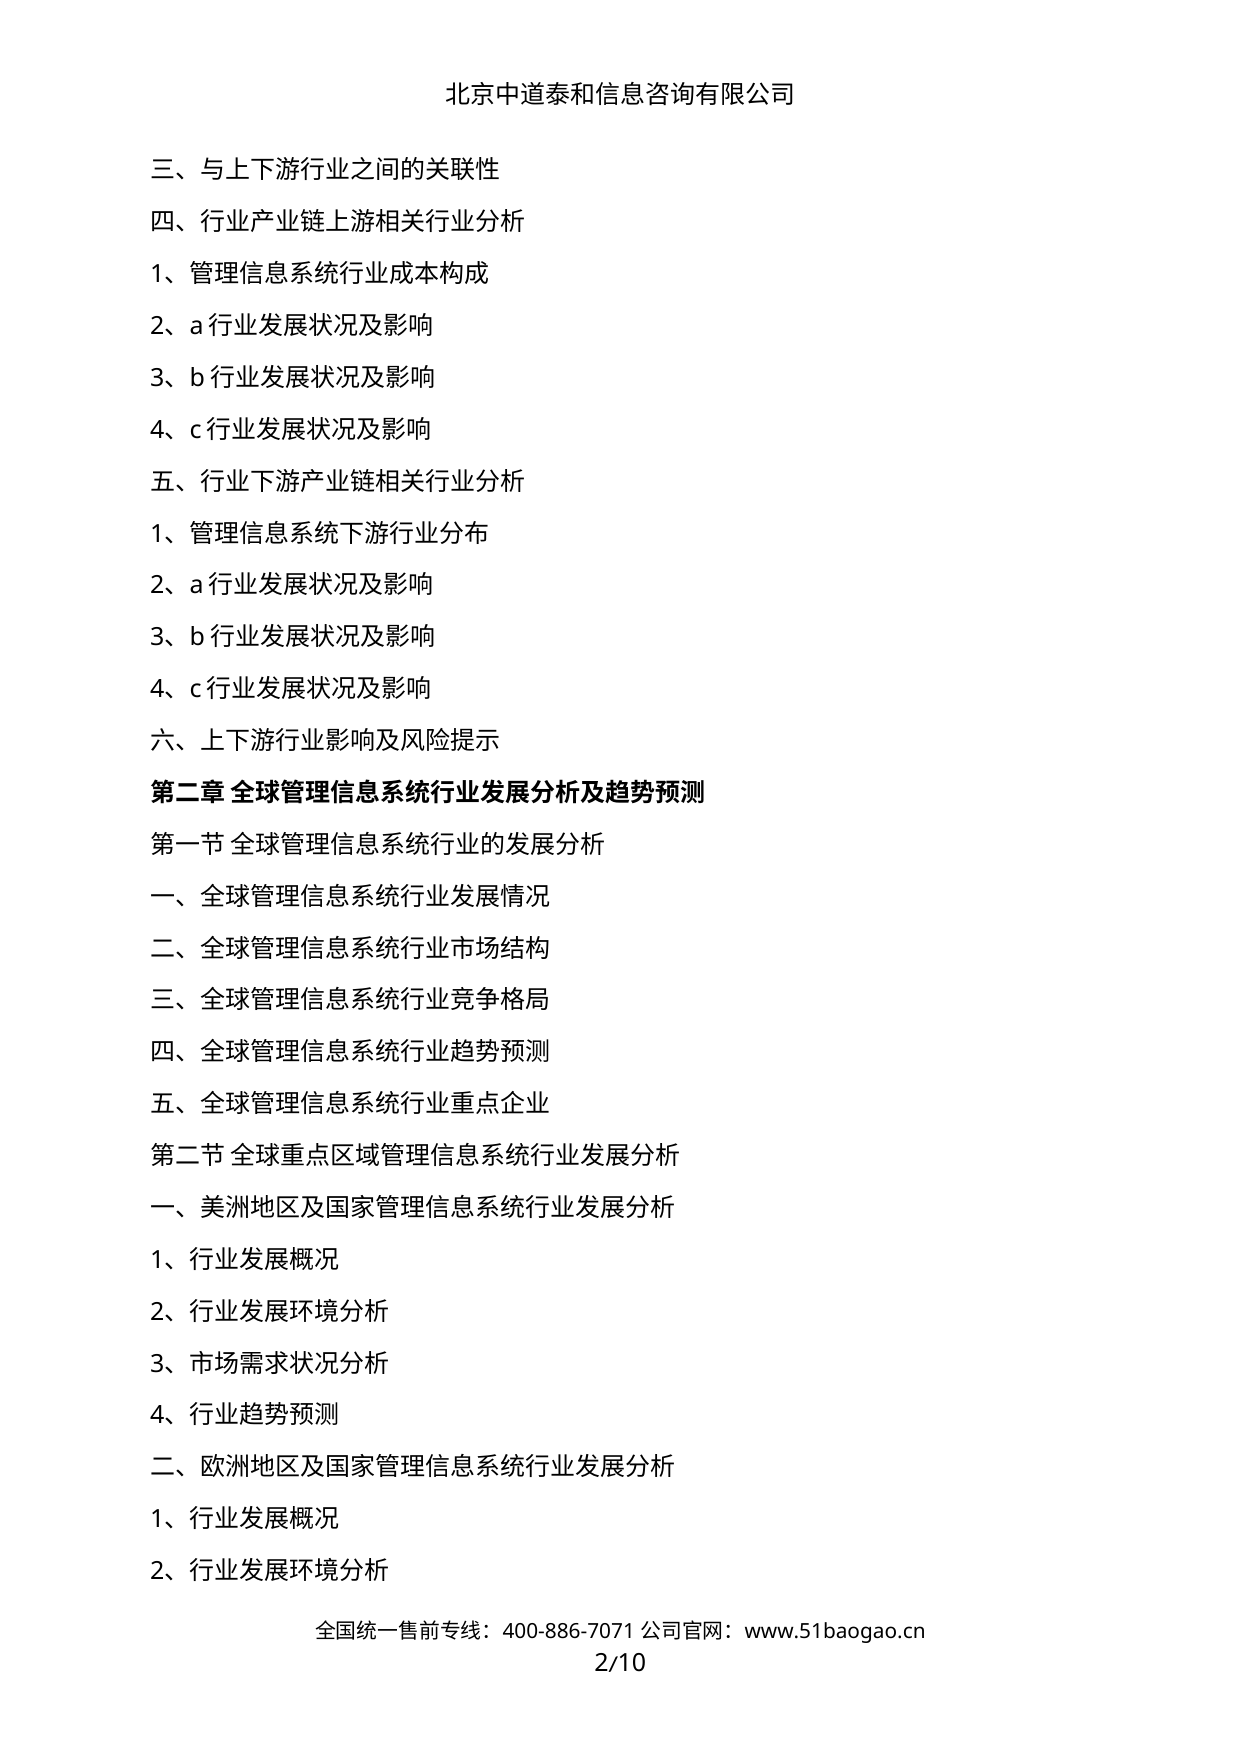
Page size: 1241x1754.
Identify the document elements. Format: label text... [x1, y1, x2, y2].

text 四、全球管理信息系统行业趋势预测 [150, 1032, 1090, 1068]
text 二、全球管理信息系统行业市场结构 [150, 928, 1090, 964]
text 五、行业下游产业链相关行业分析 [150, 461, 1090, 497]
text 第二节 全球重点区域管理信息系统行业发展分析 [150, 1136, 1090, 1172]
text 三、与上下游行业之间的关联性 [150, 150, 1090, 186]
text 第一节 全球管理信息系统行业的发展分析 [150, 824, 1090, 861]
text 第二章 全球管理信息系统行业发展分析及趋势预测 [150, 772, 1090, 809]
text 1、管理信息系统下游行业分布 [150, 513, 1090, 549]
text 4、行业趋势预测 [150, 1395, 1090, 1431]
text 3、b行业发展状况及影响 [150, 357, 1090, 394]
text 2、行业发展环境分析 [150, 1551, 1090, 1587]
text 二、欧洲地区及国家管理信息系统行业发展分析 [150, 1447, 1090, 1483]
text 六、上下游行业影响及风险提示 [150, 721, 1090, 757]
text 4、c行业发展状况及影响 [150, 409, 1090, 446]
text 3、市场需求状况分析 [150, 1343, 1090, 1379]
text 1、行业发展概况 [150, 1499, 1090, 1535]
text 4、c行业发展状况及影响 [150, 669, 1090, 705]
text 2、行业发展环境分析 [150, 1291, 1090, 1327]
text 1、行业发展概况 [150, 1239, 1090, 1276]
text 3、b行业发展状况及影响 [150, 617, 1090, 653]
text 2、a行业发展状况及影响 [150, 565, 1090, 601]
text 四、行业产业链上游相关行业分析 [150, 202, 1090, 238]
text 三、全球管理信息系统行业竞争格局 [150, 980, 1090, 1016]
text 一、全球管理信息系统行业发展情况 [150, 876, 1090, 912]
text 2、a行业发展状况及影响 [150, 306, 1090, 342]
text 五、全球管理信息系统行业重点企业 [150, 1084, 1090, 1120]
text 一、美洲地区及国家管理信息系统行业发展分析 [150, 1187, 1090, 1224]
text 1、管理信息系统行业成本构成 [150, 254, 1090, 290]
